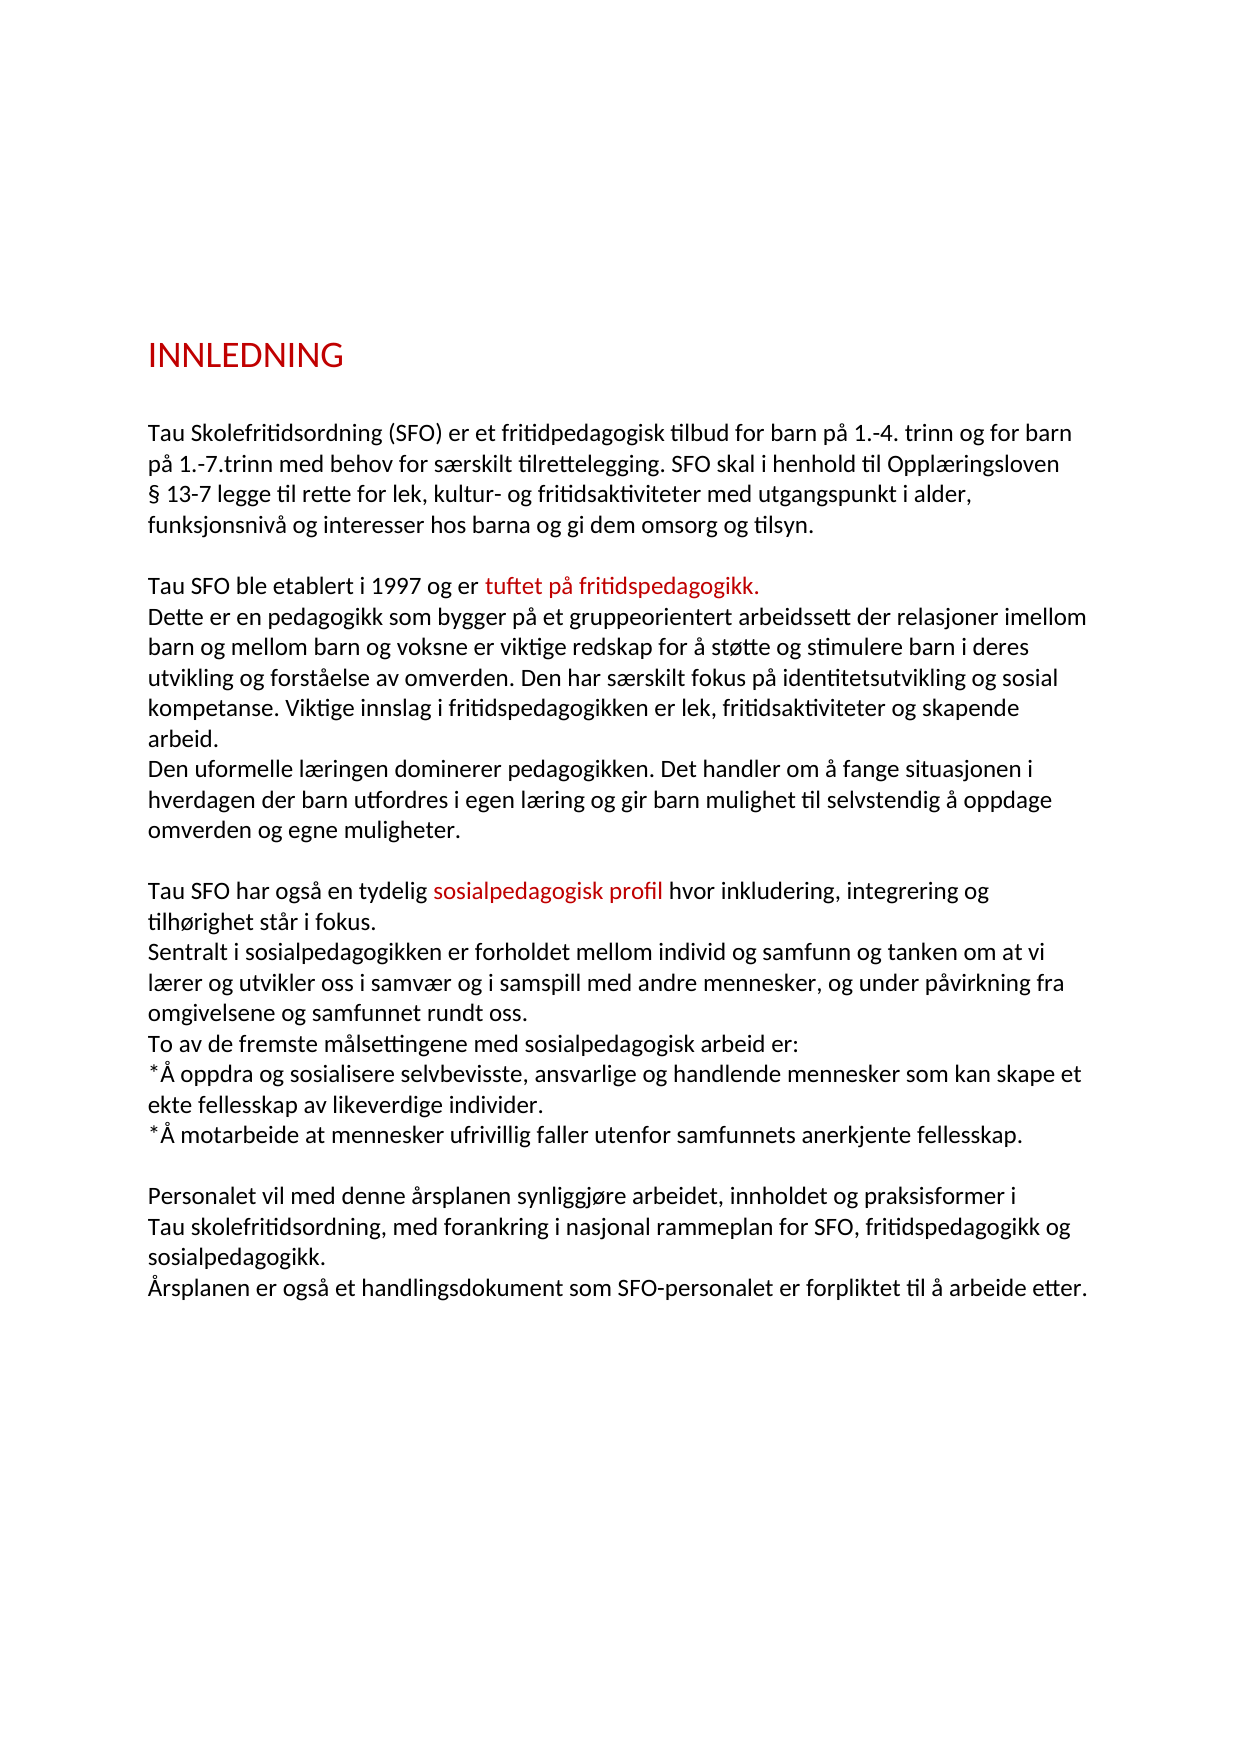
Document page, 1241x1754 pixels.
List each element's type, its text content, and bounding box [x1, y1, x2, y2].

text To av de fremste målsettingene med sosialpedagogisk arbeid er: [148, 1028, 1093, 1058]
text *Å oppdra og sosialisere selvbevisste, ansvarlige og handlende mennesker som kan skape et ekte fellesskap av likeverdige individer. [148, 1058, 1093, 1119]
text Tau SFO ble etablert i 1997 og er tuftet på fritidspedagogikk. [148, 570, 1093, 601]
text Personalet vil med denne årsplanen synliggjøre arbeidet, innholdet og praksisformer i [148, 1181, 1093, 1211]
text § 13-7 legge til rette for lek, kultur- og fritidsaktiviteter med utgangspunkt i alder, funksjonsnivå og interesser hos barna og gi dem omsorg og tilsyn. [148, 478, 1093, 539]
text Årsplanen er også et handlingsdokument som SFO-personalet er forpliktet til å arbeide etter. [148, 1272, 1093, 1303]
text Dette er en pedagogikk som bygger på et gruppeorientert arbeidssett der relasjoner imellom barn og mellom barn og voksne er viktige redskap for å støtte og stimulere barn i deres utvikling og forståelse av omverden. Den har særskilt fokus på identitetsutvikling og sosial kompetanse. Viktige innslag i fritidspedagogikken er lek, fritidsaktiviteter og skapende arbeid. [148, 601, 1093, 753]
text Tau Skolefritidsordning (SFO) er et fritidpedagogisk tilbud for barn på 1.-4. trinn og for barn på 1.-7.trinn med behov for særskilt tilrettelegging. SFO skal i henhold til Opplæringsloven [148, 417, 1093, 478]
text Sentralt i sosialpedagogikken er forholdet mellom individ og samfunn og tanken om at vi lærer og utvikler oss i samvær og i samspill med andre mennesker, og under påvirkning fra omgivelsene og samfunnet rundt oss. [148, 936, 1093, 1028]
text INNLEDNING [148, 331, 1093, 377]
text Tau skolefritidsordning, med forankring i nasjonal rammeplan for SFO, fritidspedagogikk og sosialpedagogikk. [148, 1211, 1093, 1272]
text *Å motarbeide at mennesker ufrivillig faller utenfor samfunnets anerkjente fellesskap. [148, 1119, 1093, 1150]
text Den uformelle læringen dominerer pedagogikken. Det handler om å fange situasjonen i hverdagen der barn utfordres i egen læring og gir barn mulighet til selvstendig å oppdage omverden og egne muligheter. [148, 753, 1093, 845]
text Tau SFO har også en tydelig sosialpedagogisk profil hvor inkludering, integrering og tilhørighet står i fokus. [148, 875, 1093, 936]
